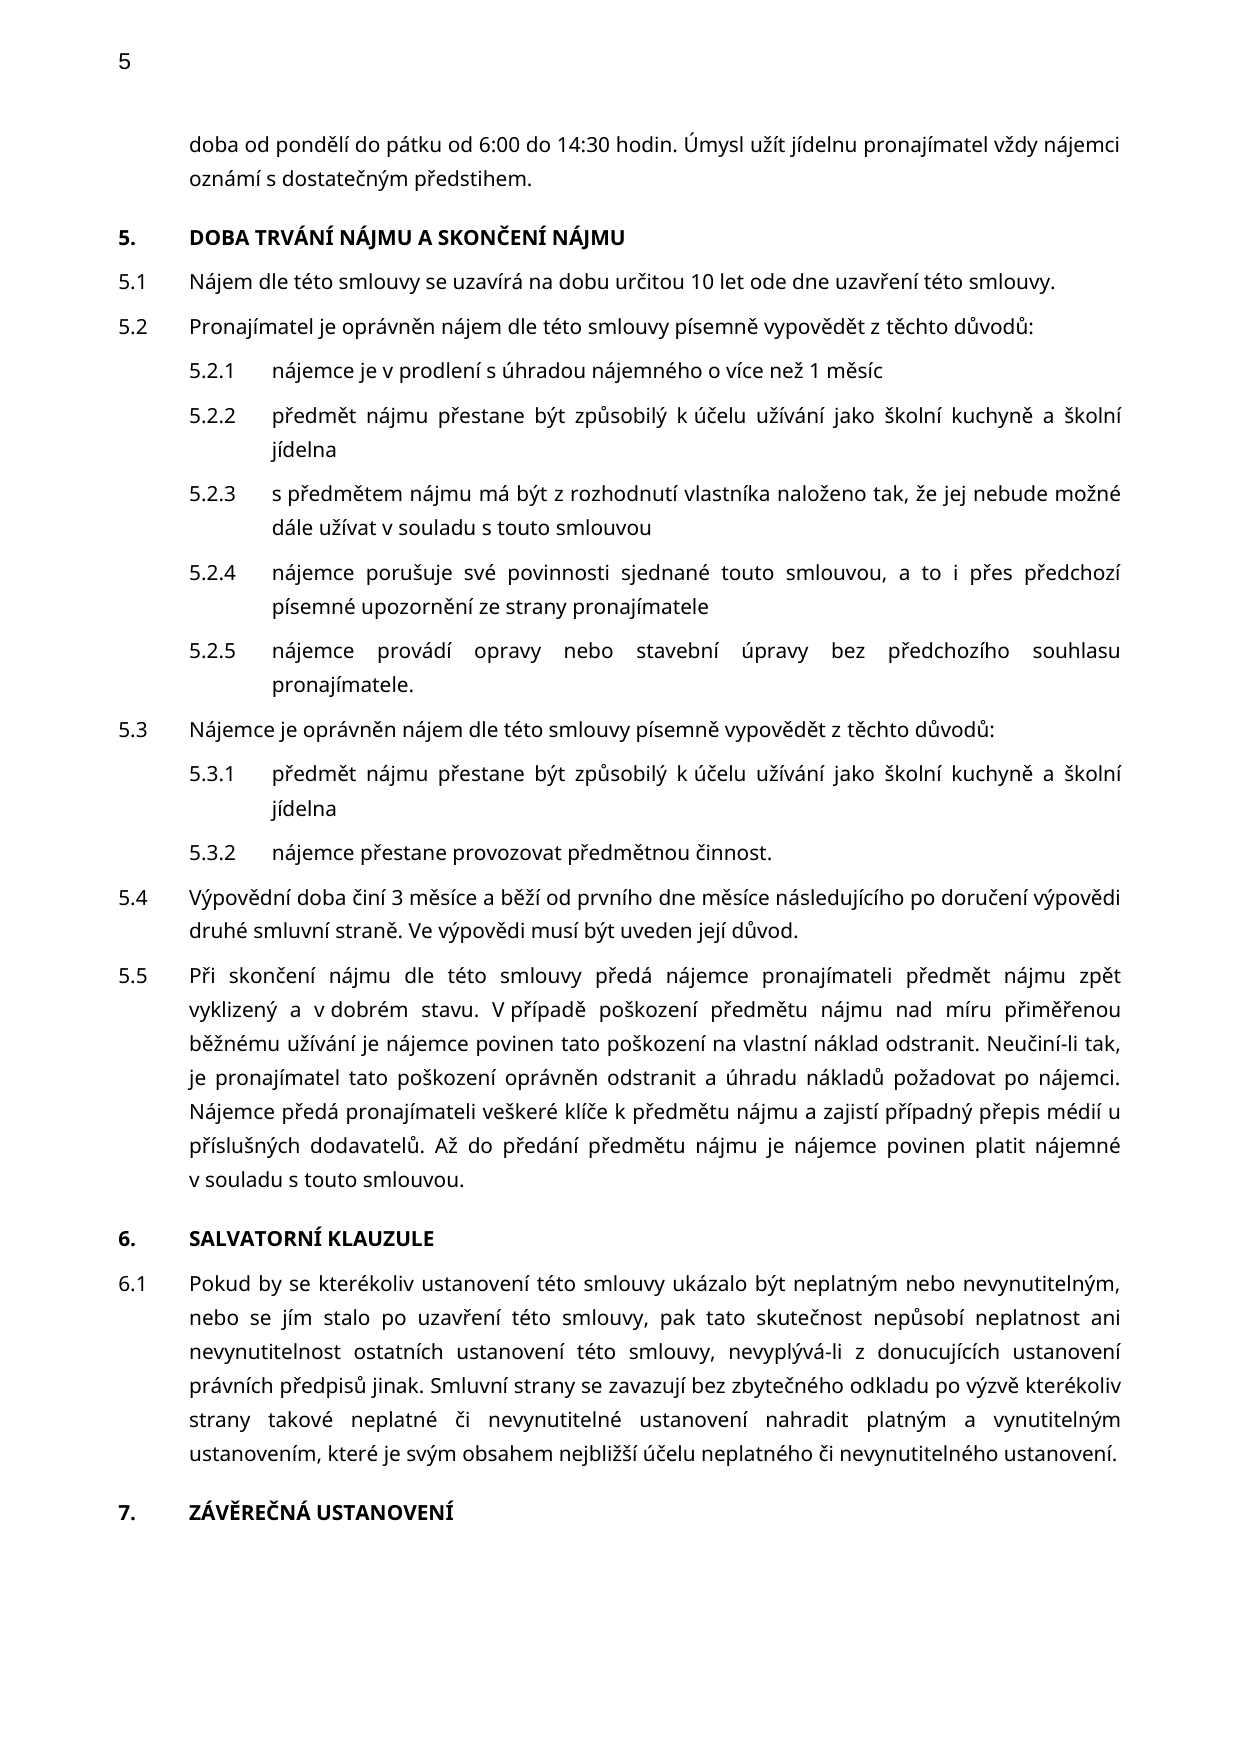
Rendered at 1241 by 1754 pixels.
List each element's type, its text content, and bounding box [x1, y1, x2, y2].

list nájemce provádí opravy nebo stavební úpravy bez předchozího souhlasu pronajímatele. [189, 637, 1122, 699]
text Pronajímatel je oprávněn nájem dle této smlouvy písemně vypovědět z těchto důvodů: [118, 312, 1122, 340]
list předmět nájmu přestane být způsobilý k účelu užívání jako školní kuchyně a školní jídelna [189, 759, 1122, 822]
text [118, 130, 1122, 192]
list nájemce je v prodlení s úhradou nájemného o více než 1 měsíc [189, 356, 1122, 385]
list DOBA TRVÁNÍ nájmu A SKONČENÍ NÁJMU [118, 223, 1122, 251]
list Pokud by se kterékoliv ustanovení této smlouvy ukázalo být neplatným nebo nevynutitelným, nebo se jím stalo po uzavření této smlouvy, pak tato skutečnost nepůsobí neplatnost ani nevynutitelnost ostatních ustanovení této smlouvy, nevyplývá-li z donucujících ustanovení právních předpisů jinak. Smluvní strany se zavazují bez zbytečného odkladu po výzvě kterékoliv strany takové neplatné či nevynutitelné ustanovení nahradit platným a vynutitelným ustanovením, které je svým obsahem nejbližší účelu neplatného či nevynutitelného ustanovení. [118, 1269, 1122, 1468]
text Při skončení nájmu dle této smlouvy předá nájemce pronajímateli předmět nájmu zpět vyklizený a v dobrém stavu. V případě poškození předmětu nájmu nad míru přiměřenou běžnému užívání je nájemce povinen tato poškození na vlastní náklad odstranit. Neučiní-li tak, je pronajímatel tato poškození oprávněn odstranit a úhradu nákladů požadovat po nájemci. Nájemce předá pronajímateli veškeré klíče k předmětu nájmu a zajistí případný přepis médií u příslušných dodavatelů. Až do předání předmětu nájmu je nájemce povinen platit nájemné v souladu s touto smlouvou. [118, 961, 1122, 1194]
list předmět nájmu přestane být způsobilý k účelu užívání jako školní kuchyně a školní jídelna [189, 401, 1122, 463]
list SALVATORNÍ KLAUZULE [118, 1224, 1122, 1253]
text Výpovědní doba činí 3 měsíce a běží od prvního dne měsíce následujícího po doručení výpovědi druhé smluvní straně. Ve výpovědi musí být uveden její důvod. [118, 883, 1122, 945]
list nájemce porušuje své povinnosti sjednané touto smlouvou, a to i přes předchozí písemné upozornění ze strany pronajímatele [189, 558, 1122, 621]
text Nájemce je oprávněn nájem dle této smlouvy písemně vypovědět z těchto důvodů: [118, 715, 1122, 743]
text Nájem dle této smlouvy se uzavírá na dobu určitou 10 let ode dne uzavření této smlouvy. [118, 267, 1122, 296]
list s předmětem nájmu má být z rozhodnutí vlastníka naloženo tak, že jej nebude možné dále užívat v souladu s touto smlouvou [189, 479, 1122, 542]
list nájemce přestane provozovat předmětnou činnost. [189, 838, 1122, 867]
list ZÁVĚREČNÁ USTANOVENÍ [118, 1498, 1122, 1527]
